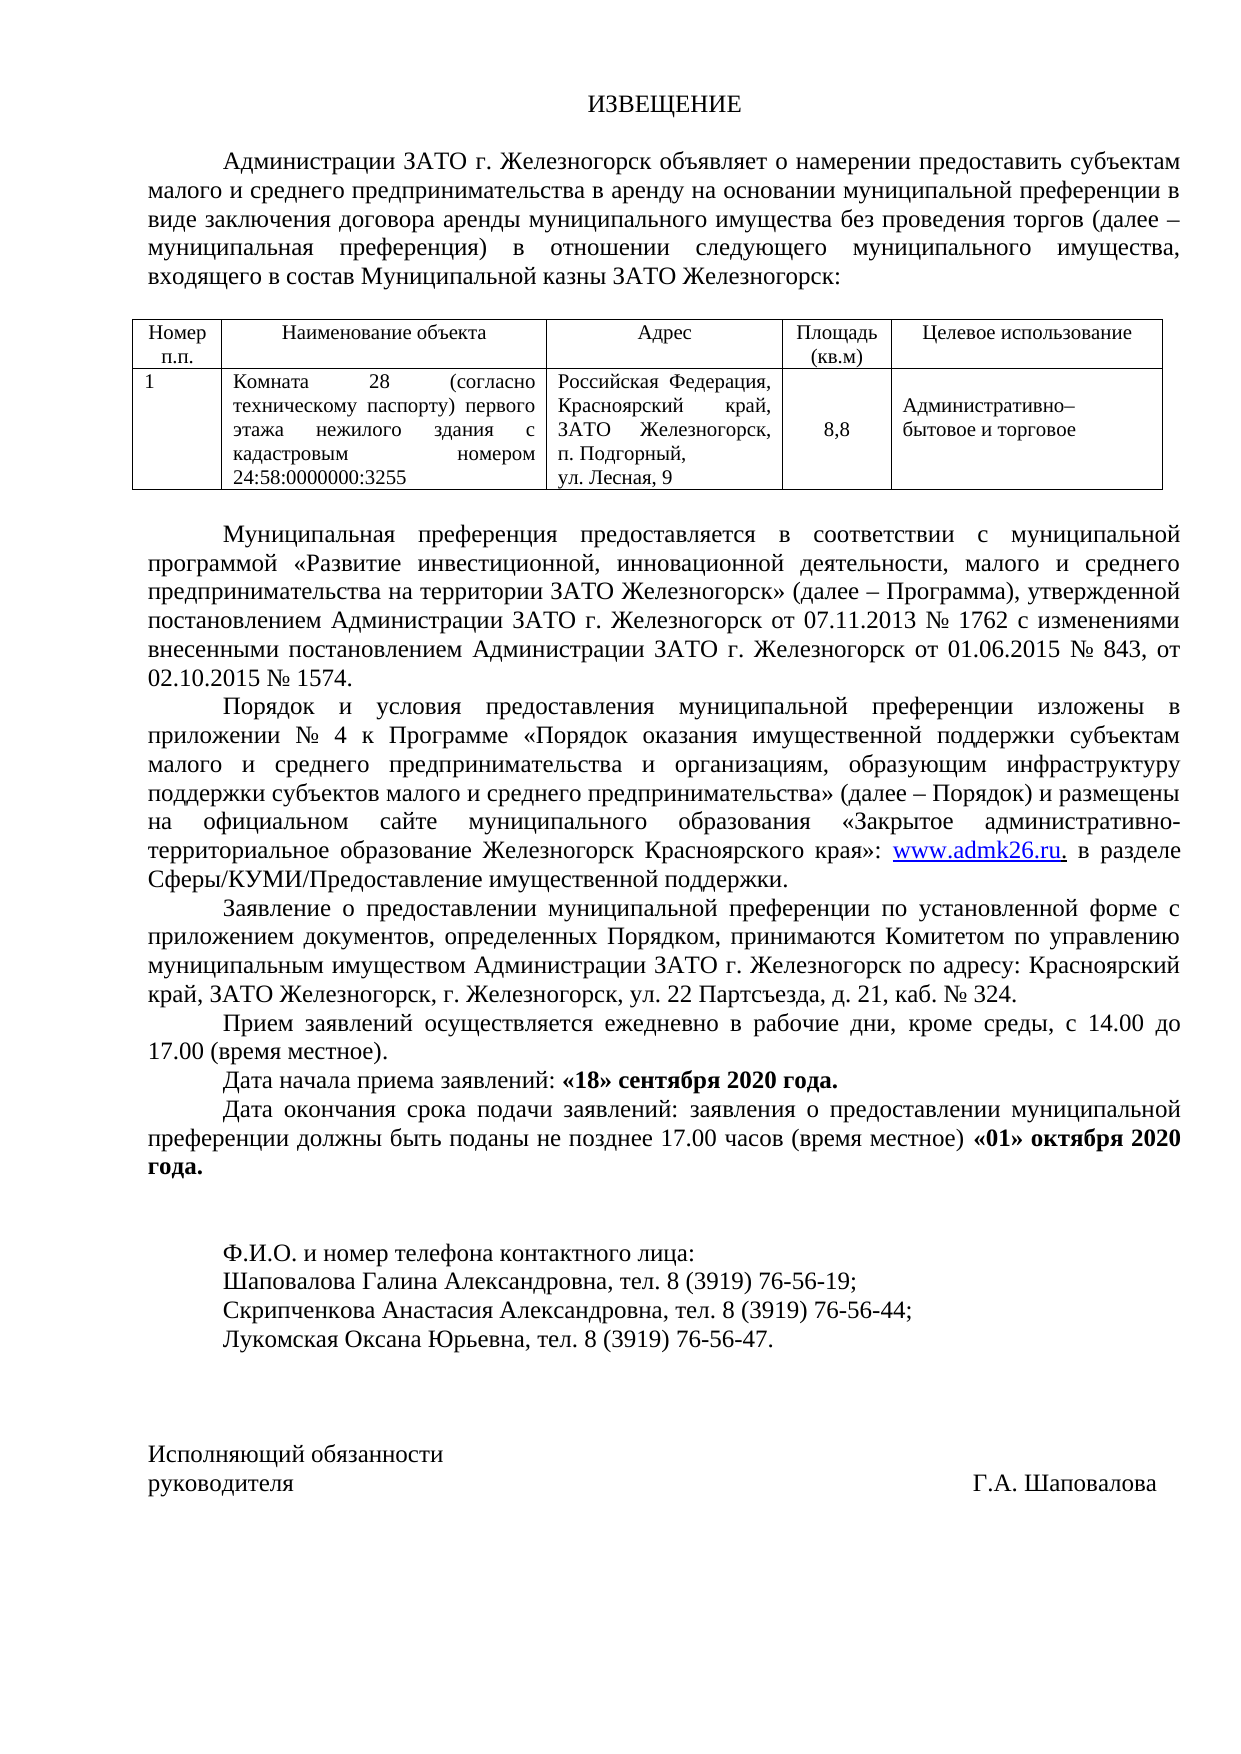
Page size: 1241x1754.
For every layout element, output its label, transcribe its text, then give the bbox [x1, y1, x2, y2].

text руководителя Г.А. Шаповалова [148, 1468, 1181, 1496]
text Дата окончания срока подачи заявлений: заявления о предоставлении муниципальной преференции должны быть поданы не позднее 17.00 часов (время местное) «01» октября 2020 года. [148, 1094, 1181, 1180]
text Исполняющий обязанности [148, 1439, 1181, 1468]
table_cell Российская Федерация, Красноярский край, ЗАТО Железногорск, п. Подгорный, ул. Лесная, 9 [547, 369, 782, 489]
text Заявление о предоставлении муниципальной преференции по установленной форме с приложением документов, определенных Порядком, принимаются Комитетом по управлению муниципальным имуществом Администрации ЗАТО г. Железногорск по адресу: Красноярский край, ЗАТО Железногорск, г. Железногорск, ул. 22 Партсъезда, д. 21, каб. № 324. [148, 893, 1181, 1008]
table_header Номер п.п. [133, 320, 221, 368]
table_cell Комната 28 (согласно техническому паспорту) первого этажа нежилого здания с кадастровым номером 24:58:0000000:3255 [222, 369, 546, 489]
table_cell Административно– бытовое и торговое [892, 369, 1162, 489]
text Муниципальная преференция предоставляется в соответствии с муниципальной программой «Развитие инвестиционной, инновационной деятельности, малого и среднего предпринимательства на территории ЗАТО Железногорск» (далее – Программа), утвержденной постановлением Администрации ЗАТО г. Железногорск от 07.11.2013 № 1762 с изменениями внесенными постановлением Администрации ЗАТО г. Железногорск от 01.06.2015 № 843, от 02.10.2015 № 1574. [148, 519, 1181, 691]
text Дата начала приема заявлений: «18» сентября 2020 года. [148, 1065, 1181, 1094]
table_cell 8,8 [783, 369, 891, 489]
table_header Адрес [547, 320, 782, 368]
table_cell 1 [133, 369, 221, 489]
table_header Площадь (кв.м) [783, 320, 891, 368]
table_header Целевое использование [892, 320, 1162, 368]
text Прием заявлений осуществляется ежедневно в рабочие дни, кроме среды, с 14.00 до 17.00 (время местное). [148, 1008, 1181, 1065]
text Ф.И.О. и номер телефона контактного лица: [148, 1238, 1181, 1266]
text Лукомская Оксана Юрьевна, тел. 8 (3919) 76-56-47. [148, 1324, 1181, 1353]
text Администрации ЗАТО г. Железногорск объявляет о намерении предоставить субъектам малого и среднего предпринимательства в аренду на основании муниципальной преференции в виде заключения договора аренды муниципального имущества без проведения торгов (далее – муниципальная преференция) в отношении следующего муниципального имущества, входящего в состав Муниципальной казны ЗАТО Железногорск: [148, 146, 1181, 290]
text Порядок и условия предоставления муниципальной преференции изложены в приложении № 4 к Программе «Порядок оказания имущественной поддержки субъектам малого и среднего предпринимательства и организациям, образующим инфраструктуру поддержки субъектов малого и среднего предпринимательства» (далее – Порядок) и размещены на официальном сайте муниципального образования «Закрытое административно-территориальное образование Железногорск Красноярского края»: www.admk26.ru. в разделе Сферы/КУМИ/Предоставление имущественной поддержки. [148, 691, 1181, 893]
text Шаповалова Галина Александровна, тел. 8 (3919) 76-56-19; [148, 1266, 1181, 1295]
text ИЗВЕЩЕНИЕ [148, 89, 1181, 117]
text Скрипченкова Анастасия Александровна, тел. 8 (3919) 76-56-44; [148, 1295, 1181, 1324]
table_header Наименование объекта [222, 320, 546, 368]
